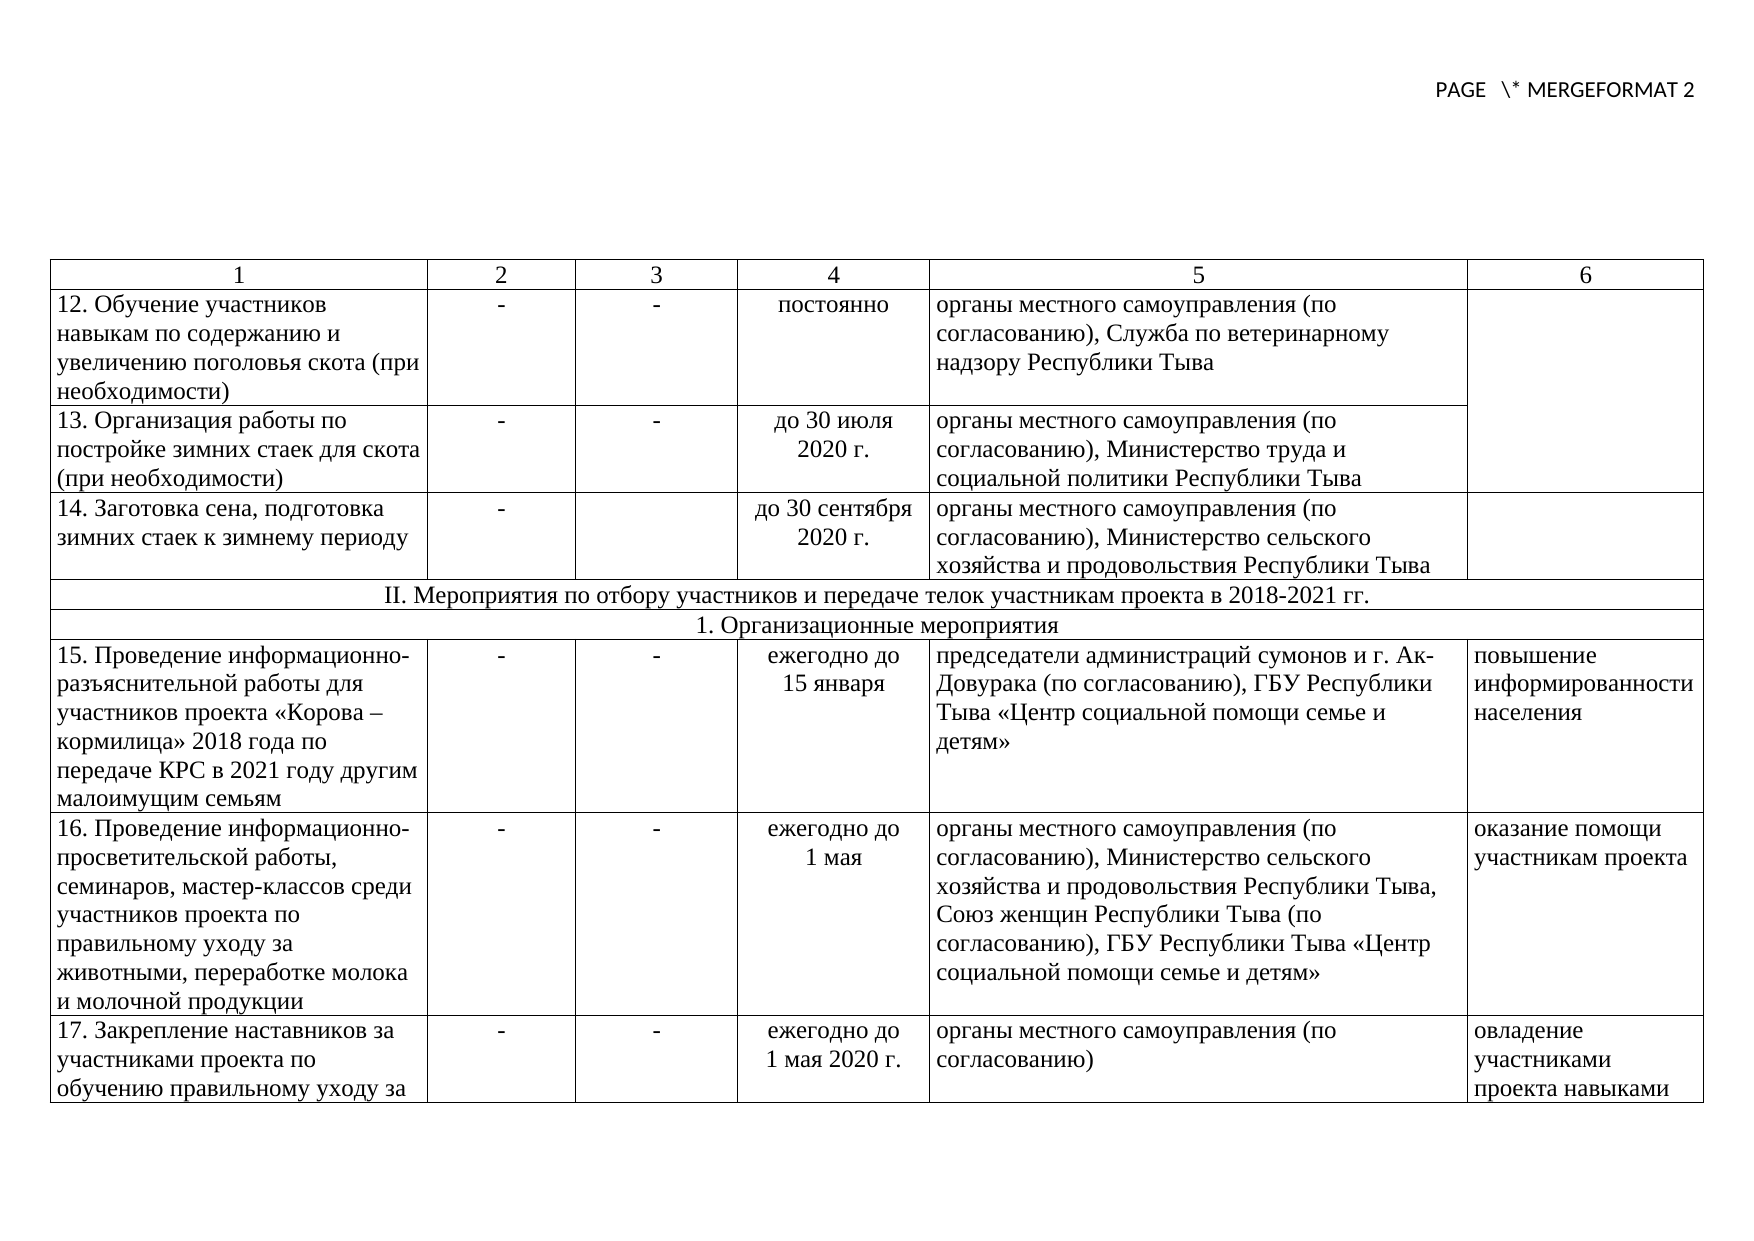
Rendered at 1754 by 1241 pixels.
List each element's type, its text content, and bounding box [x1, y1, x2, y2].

table_cell 13. Организация работы по постройке зимних стаек для скота (при необходимости) [51, 406, 427, 492]
table_header 3 [576, 260, 737, 288]
table_cell [1468, 493, 1703, 579]
table_cell органы местного самоуправления (по согласованию), Министерство сельского хозяйства и продовольствия Республики Тыва, Союз женщин Республики Тыва (по согласованию), ГБУ Республики Тыва «Центр социальной помощи семье и детям» [930, 813, 1467, 1014]
table_cell - [576, 1016, 737, 1102]
table_cell - [576, 640, 737, 812]
table_cell - [428, 1016, 575, 1102]
table_header 5 [930, 260, 1467, 288]
table_cell - [428, 406, 575, 492]
table_cell - [576, 406, 737, 492]
table_header 6 [1468, 260, 1703, 288]
table_cell до 30 сентября 2020 г. [738, 493, 929, 579]
table_cell оказание помощи участникам проекта [1468, 813, 1703, 1014]
table_cell ежегодно до 15 января [738, 640, 929, 812]
table_header 4 [738, 260, 929, 288]
table_cell - [428, 813, 575, 1014]
table_cell 12. Обучение участников навыкам по содержанию и увеличению поголовья скота (при необходимости) [51, 290, 427, 404]
table_cell повышение информированности населения [1468, 640, 1703, 812]
table_header 1 [51, 260, 427, 288]
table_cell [1468, 1016, 1703, 1102]
table_cell постоянно [738, 290, 929, 404]
table_cell органы местного самоуправления (по согласованию), Министерство труда и социальной политики Республики Тыва [930, 406, 1467, 492]
table_cell - [576, 813, 737, 1014]
table_cell - [428, 290, 575, 404]
table_cell ежегодно до 1 мая [738, 813, 929, 1014]
table_cell до 30 июля 2020 г. [738, 406, 929, 492]
table_cell 14. Заготовка сена, подготовка зимних стаек к зимнему периоду [51, 493, 427, 579]
table_cell II. Мероприятия по отбору участников и передаче телок участникам проекта в 2018-2021 гг. [51, 580, 1703, 609]
table_cell председатели администраций сумонов и г. Ак-Довурака (по согласованию), ГБУ Республики Тыва «Центр социальной помощи семье и детям» [930, 640, 1467, 812]
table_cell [51, 1016, 427, 1102]
table_cell [1468, 290, 1703, 404]
table_header 2 [428, 260, 575, 288]
table_cell - [428, 640, 575, 812]
table_cell 1. Организационные мероприятия [51, 610, 1703, 639]
table_cell - [576, 290, 737, 404]
table_cell органы местного самоуправления (по согласованию), Служба по ветеринарному надзору Республики Тыва [930, 290, 1467, 404]
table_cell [930, 1016, 1467, 1102]
table_cell - [428, 493, 575, 579]
table_cell [1468, 405, 1703, 492]
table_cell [738, 1016, 929, 1102]
table_cell 16. Проведение информационно-просветительской работы, семинаров, мастер-классов среди участников проекта по правильному уходу за животными, переработке молока и молочной продукции [51, 813, 427, 1014]
table_cell 15. Проведение информационно-разъяснительной работы для участников проекта «Корова – кормилица» 2018 года по передаче КРС в 2021 году другим малоимущим семьям [51, 640, 427, 812]
table_cell [576, 493, 737, 579]
table_cell органы местного самоуправления (по согласованию), Министерство сельского хозяйства и продовольствия Республики Тыва [930, 493, 1467, 579]
